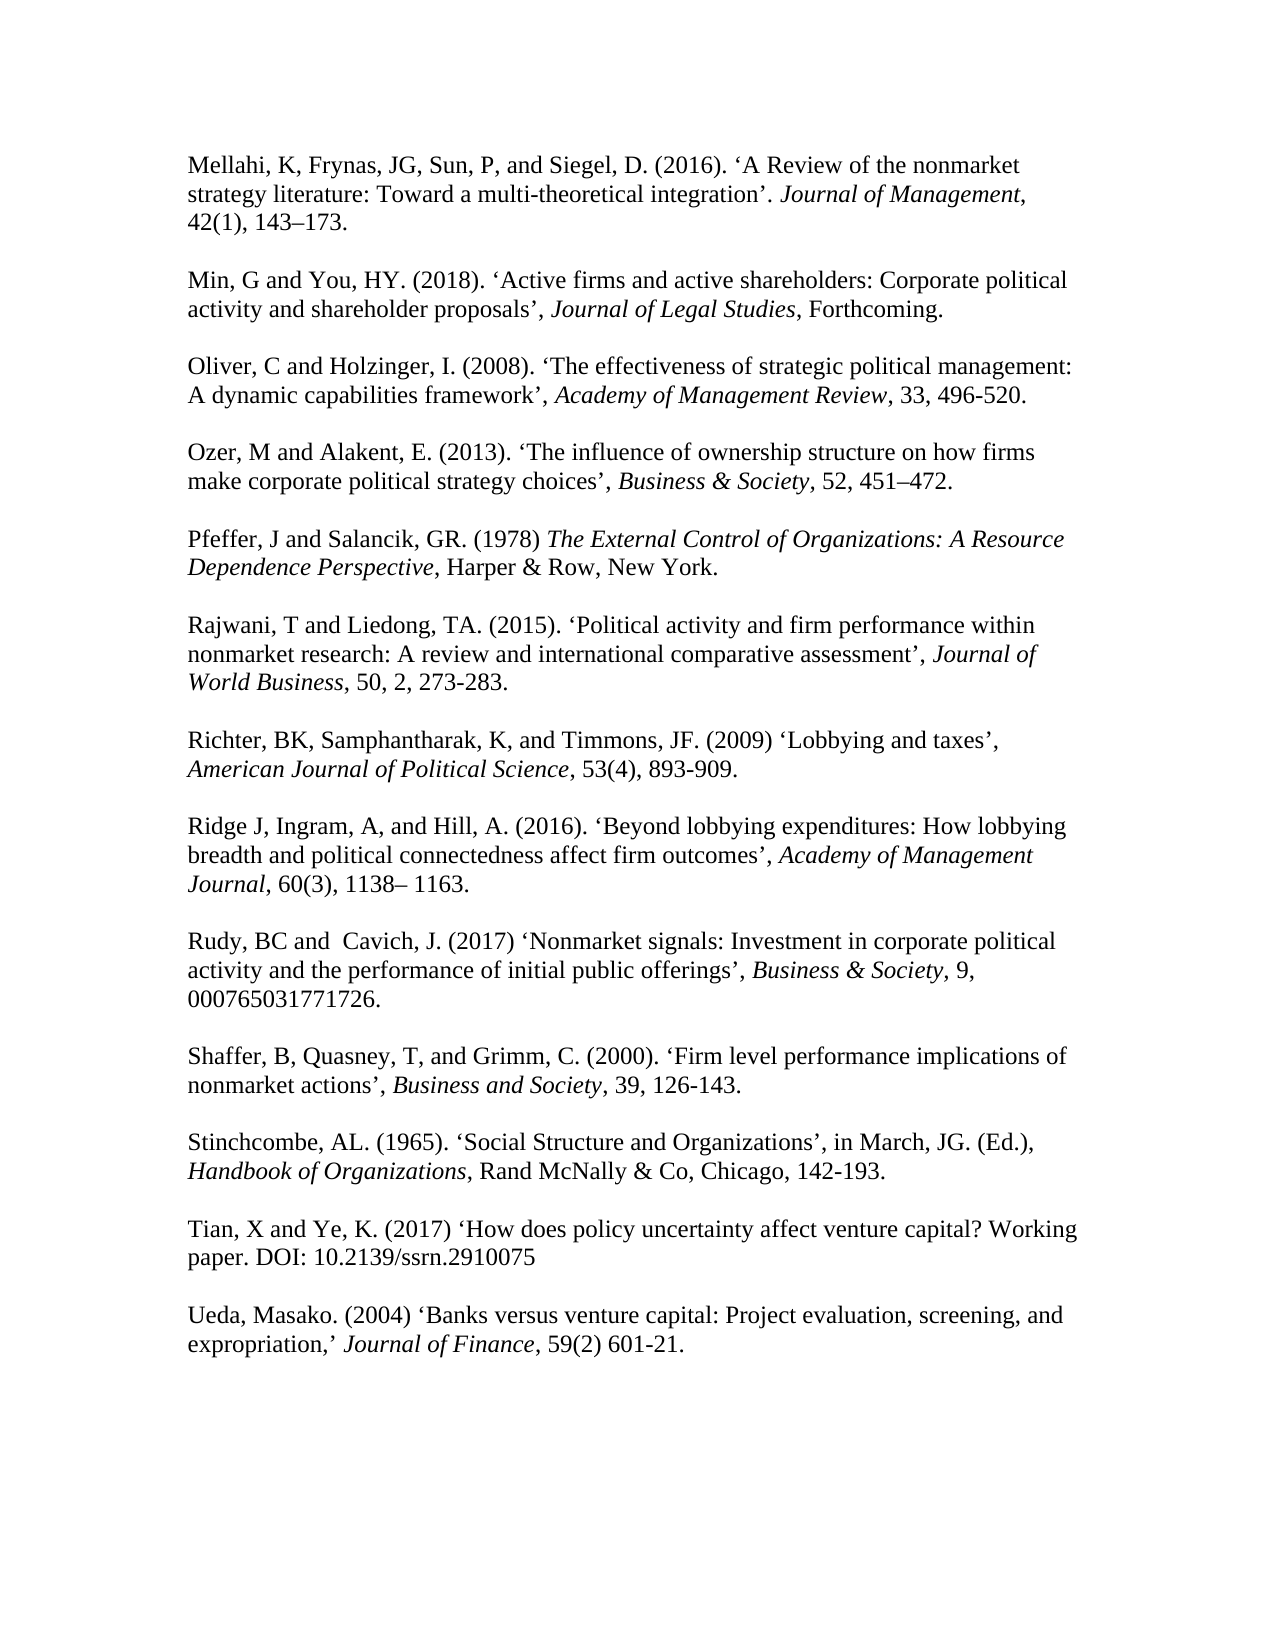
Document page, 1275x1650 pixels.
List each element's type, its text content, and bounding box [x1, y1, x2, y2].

text Rudy, BC and Cavich, J. (2017) ‘Nonmarket signals: Investment in corporate political activity and the performance of initial public offerings’, Business & Society, 9, 000765031771726. [187, 926, 1087, 1041]
text Pfeffer, J and Salancik, GR. (1978) The External Control of Organizations: A Resource Dependence Perspective, Harper & Row, New York. [187, 524, 1087, 581]
text Min, G and You, HY. (2018). ‘Active firms and active shareholders: Corporate political activity and shareholder proposals’, Journal of Legal Studies, Forthcoming. [187, 265, 1087, 322]
text Mellahi, K, Frynas, JG, Sun, P, and Siegel, D. (2016). ‘A Review of the nonmarket strategy literature: Toward a multi-theoretical integration’. Journal of Management, 42(1), 143–173. [187, 150, 1087, 236]
text Richter, BK, Samphantharak, K, and Timmons, JF. (2009) ‘Lobbying and taxes’, American Journal of Political Science, 53(4), 893-909. [187, 725, 1087, 782]
text Stinchcombe, AL. (1965). ‘Social Structure and Organizations’, in March, JG. (Ed.), Handbook of Organizations, Rand McNally & Co, Chicago, 142-193. [187, 1127, 1087, 1185]
text Rajwani, T and Liedong, TA. (2015). ‘Political activity and firm performance within nonmarket research: A review and international comparative assessment’, Journal of World Business, 50, 2, 273-283. [187, 610, 1087, 696]
text Tian, X and Ye, K. (2017) ‘How does policy uncertainty affect venture capital? Working paper. DOI: 10.2139/ssrn.2910075 [187, 1214, 1087, 1271]
text Ozer, M and Alakent, E. (2013). ‘The influence of ownership structure on how firms make corporate political strategy choices’, Business & Society, 52, 451–472. [187, 437, 1087, 495]
text Oliver, C and Holzinger, I. (2008). ‘The effectiveness of strategic political management: A dynamic capabilities framework’, Academy of Management Review, 33, 496-520. [187, 351, 1087, 409]
text Shaffer, B, Quasney, T, and Grimm, C. (2000). ‘Firm level performance implications of nonmarket actions’, Business and Society, 39, 126-143. [187, 1041, 1087, 1099]
text Ridge J, Ingram, A, and Hill, A. (2016). ‘Beyond lobbying expenditures: How lobbying breadth and political connectedness affect firm outcomes’, Academy of Management Journal, 60(3), 1138– 1163. [187, 811, 1087, 897]
text Ueda, Masako. (2004) ‘Banks versus venture capital: Project evaluation, screening, and expropriation,’ Journal of Finance, 59(2) 601-21. [187, 1300, 1087, 1357]
